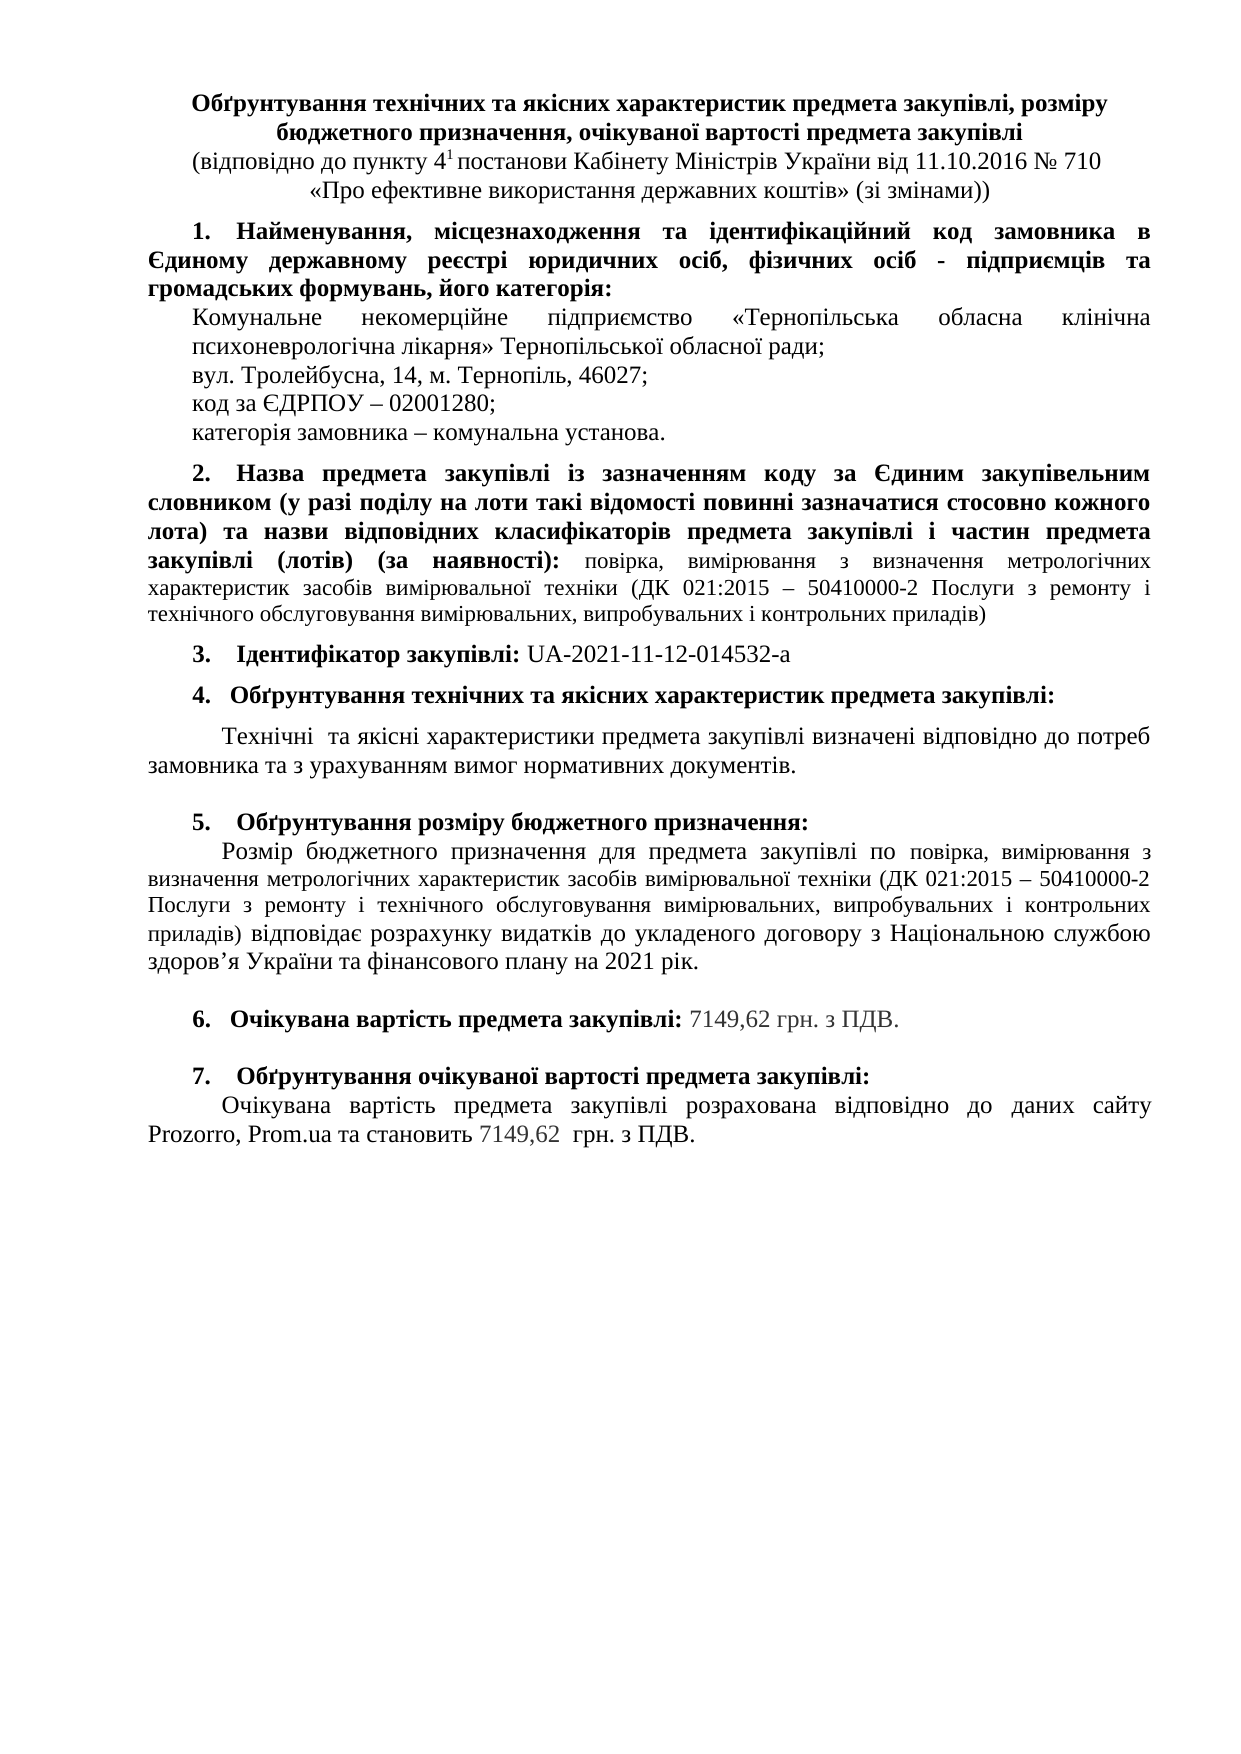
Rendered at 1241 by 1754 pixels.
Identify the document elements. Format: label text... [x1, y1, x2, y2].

text (відповідно до пункту 41 постанови Кабінету Міністрів України від 11.10.2016 № 710 «Про ефективне використання державних коштів» (зі змінами)) [148, 146, 1152, 203]
list Комунальне некомерційне підприємство «Тернопільська обласна клінічна психоневрологічна лікарня» Тернопільської обласної ради; [192, 302, 1152, 360]
list Обґрунтування розміру бюджетного призначення: [148, 807, 1152, 836]
list код за ЄДРПОУ – 02001280; [192, 388, 1152, 417]
list Обґрунтування технічних та якісних характеристик предмета закупівлі: [192, 680, 1152, 709]
list Найменування, місцезнаходження та ідентифікаційний код замовника в Єдиному державному реєстрі юридичних осіб, фізичних осіб - підприємців та громадських формувань, його категорія: [148, 216, 1152, 302]
list вул. Тролейбусна, 14, м. Тернопіль, 46027; [192, 360, 1152, 388]
list Розмір бюджетного призначення для предмета закупівлі по повірка, вимірювання з визначення метрологічних характеристик засобів вимірювальної техніки (ДК 021:2015 – 50410000-2 Послуги з ремонту і технічного обслуговування вимірювальних, випробувальних і контрольних приладів) відповідає розрахунку видатків до укладеного договору з Національною службою здоров’я України та фінансового плану на 2021 рік. [148, 836, 1152, 975]
list Обґрунтування очікуваної вартості предмета закупівлі: [148, 1061, 1152, 1090]
list Очікувана вартість предмета закупівлі розрахована відповідно до даних сайту Prozorro, Prom.ua та становить 7149,62 грн. з ПДВ. [148, 1090, 1152, 1148]
list Ідентифікатор закупівлі: UA-2021-11-12-014532-a [192, 639, 1152, 667]
list Назва предмета закупівлі із зазначенням коду за Єдиним закупівельним словником (у разі поділу на лоти такі відомості повинні зазначатися стосовно кожного лота) та назви відповідних класифікаторів предмета закупівлі і частин предмета закупівлі (лотів) (за наявності): повірка, вимірювання з визначення метрологічних характеристик засобів вимірювальної техніки (ДК 021:2015 – 50410000-2 Послуги з ремонту і технічного обслуговування вимірювальних, випробувальних і контрольних приладів) [148, 458, 1152, 626]
text Обґрунтування технічних та якісних характеристик предмета закупівлі, розміру бюджетного призначення, очікуваної вартості предмета закупівлі [148, 88, 1152, 146]
list категорія замовника – комунальна установа. [192, 417, 1152, 446]
list Очікувана вартість предмета закупівлі: 7149,62 грн. з ПДВ. [192, 1004, 1152, 1033]
text Технічні та якісні характеристики предмета закупівлі визначені відповідно до потреб замовника та з урахуванням вимог нормативних документів. [148, 721, 1152, 779]
